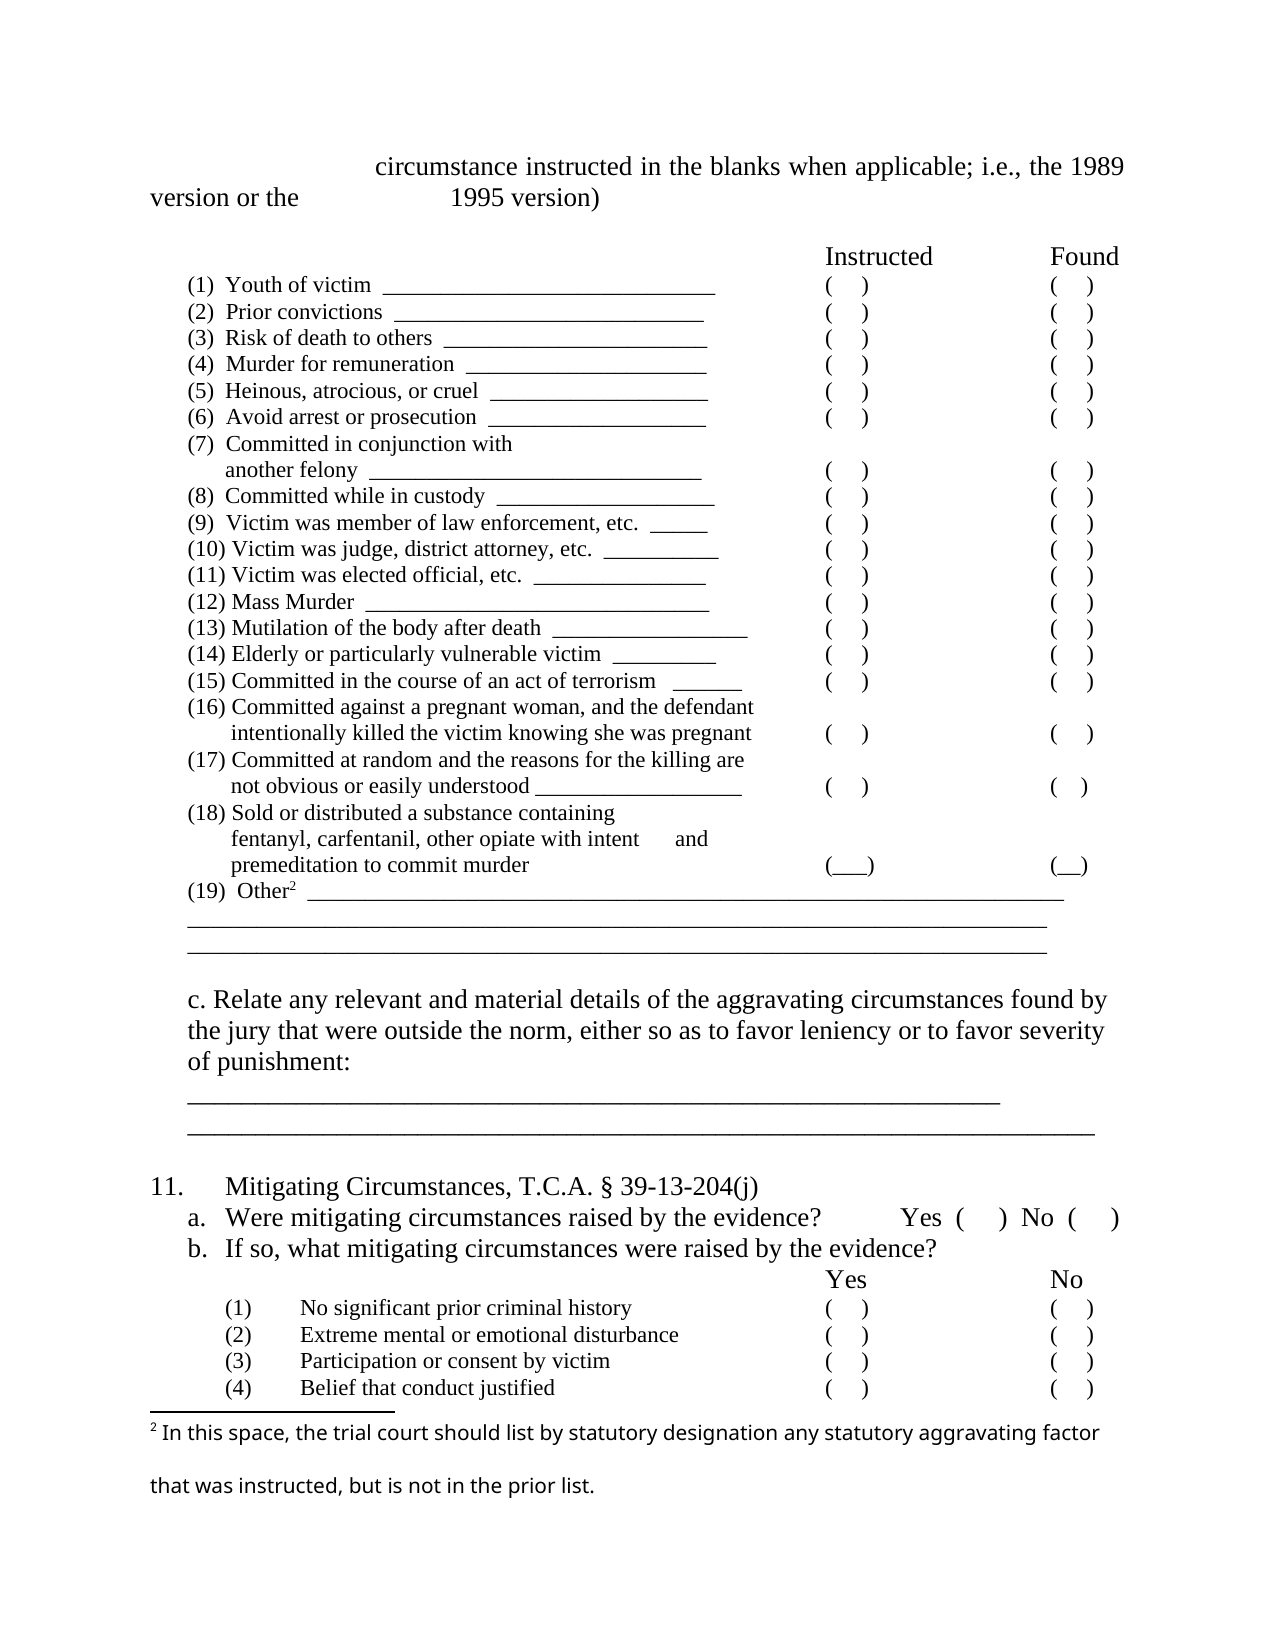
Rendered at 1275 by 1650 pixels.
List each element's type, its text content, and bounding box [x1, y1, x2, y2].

text (19) Other __________________________________________________________________ [150, 878, 1125, 904]
text (4) Murder for remuneration _____________________ ( ) ( ) [150, 351, 1125, 377]
text a. Were mitigating circumstances raised by the evidence? Yes ( ) No ( ) [150, 1201, 1125, 1232]
text c. Relate any relevant and material details of the aggravating circumstances found by the jury that were outside the norm, either so as to favor leniency or to favor severity of punishment: ____________________________________________________________ [187, 983, 1125, 1108]
text (8) Committed while in custody ___________________ ( ) ( ) [150, 482, 1125, 509]
text (16) Committed against a pregnant woman, and the defendant [150, 693, 1125, 719]
text (6) Avoid arrest or prosecution ___________________ ( ) ( ) [150, 403, 1125, 429]
text (1) No significant prior criminal history ( ) ( ) [150, 1294, 1125, 1321]
text (17) Committed at random and the reasons for the killing are [150, 746, 1125, 772]
text intentionally killed the victim knowing she was pregnant ( ) ( ) [150, 719, 1125, 746]
text (9) Victim was member of law enforcement, etc. _____ ( ) ( ) [150, 509, 1125, 535]
text (3) Risk of death to others _______________________ ( ) ( ) [150, 324, 1125, 351]
text (18) Sold or distributed a substance containing [150, 798, 1125, 825]
text (2) Extreme mental or emotional disturbance ( ) ( ) [150, 1321, 1125, 1347]
text 11. Mitigating Circumstances, T.C.A. § 39-13-204(j) [150, 1170, 1125, 1201]
text (11) Victim was elected official, etc. _______________ ( ) ( ) [150, 561, 1125, 588]
text ___________________________________________________________________________ [150, 930, 1125, 957]
text Yes No [150, 1263, 1125, 1294]
text premeditation to commit murder (___) (__) [150, 851, 1125, 878]
text ___________________________________________________________________________ [150, 904, 1125, 930]
text (5) Heinous, atrocious, or cruel ___________________ ( ) ( ) [150, 377, 1125, 403]
text (4) Belief that conduct justified ( ) ( ) [150, 1373, 1125, 1400]
text b. If so, what mitigating circumstances were raised by the evidence? [150, 1232, 1125, 1263]
text (14) Elderly or particularly vulnerable victim _________ ( ) ( ) [150, 640, 1125, 667]
text (1) Youth of victim _____________________________ ( ) ( ) [150, 271, 1125, 298]
text (3) Participation or consent by victim ( ) ( ) [150, 1347, 1125, 1373]
text (10) Victim was judge, district attorney, etc. __________ ( ) ( ) [150, 535, 1125, 561]
text another felony _____________________________ ( ) ( ) [150, 456, 1125, 482]
text (2) Prior convictions ___________________________ ( ) ( ) [150, 298, 1125, 324]
text (12) Mass Murder ______________________________ ( ) ( ) [150, 588, 1125, 614]
text not obvious or easily understood __________________ ( ) ( ) [150, 772, 1125, 798]
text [150, 150, 1125, 212]
text Instructed Found [150, 240, 1125, 271]
text (13) Mutilation of the body after death _________________ ( ) ( ) [150, 614, 1125, 640]
text (7) Committed in conjunction with [150, 429, 1125, 456]
text ___________________________________________________________________ [150, 1108, 1125, 1139]
text fentanyl, carfentanil, other opiate with intent and [150, 825, 1125, 851]
text (15) Committed in the course of an act of terrorism ______ ( ) ( ) [150, 667, 1125, 693]
